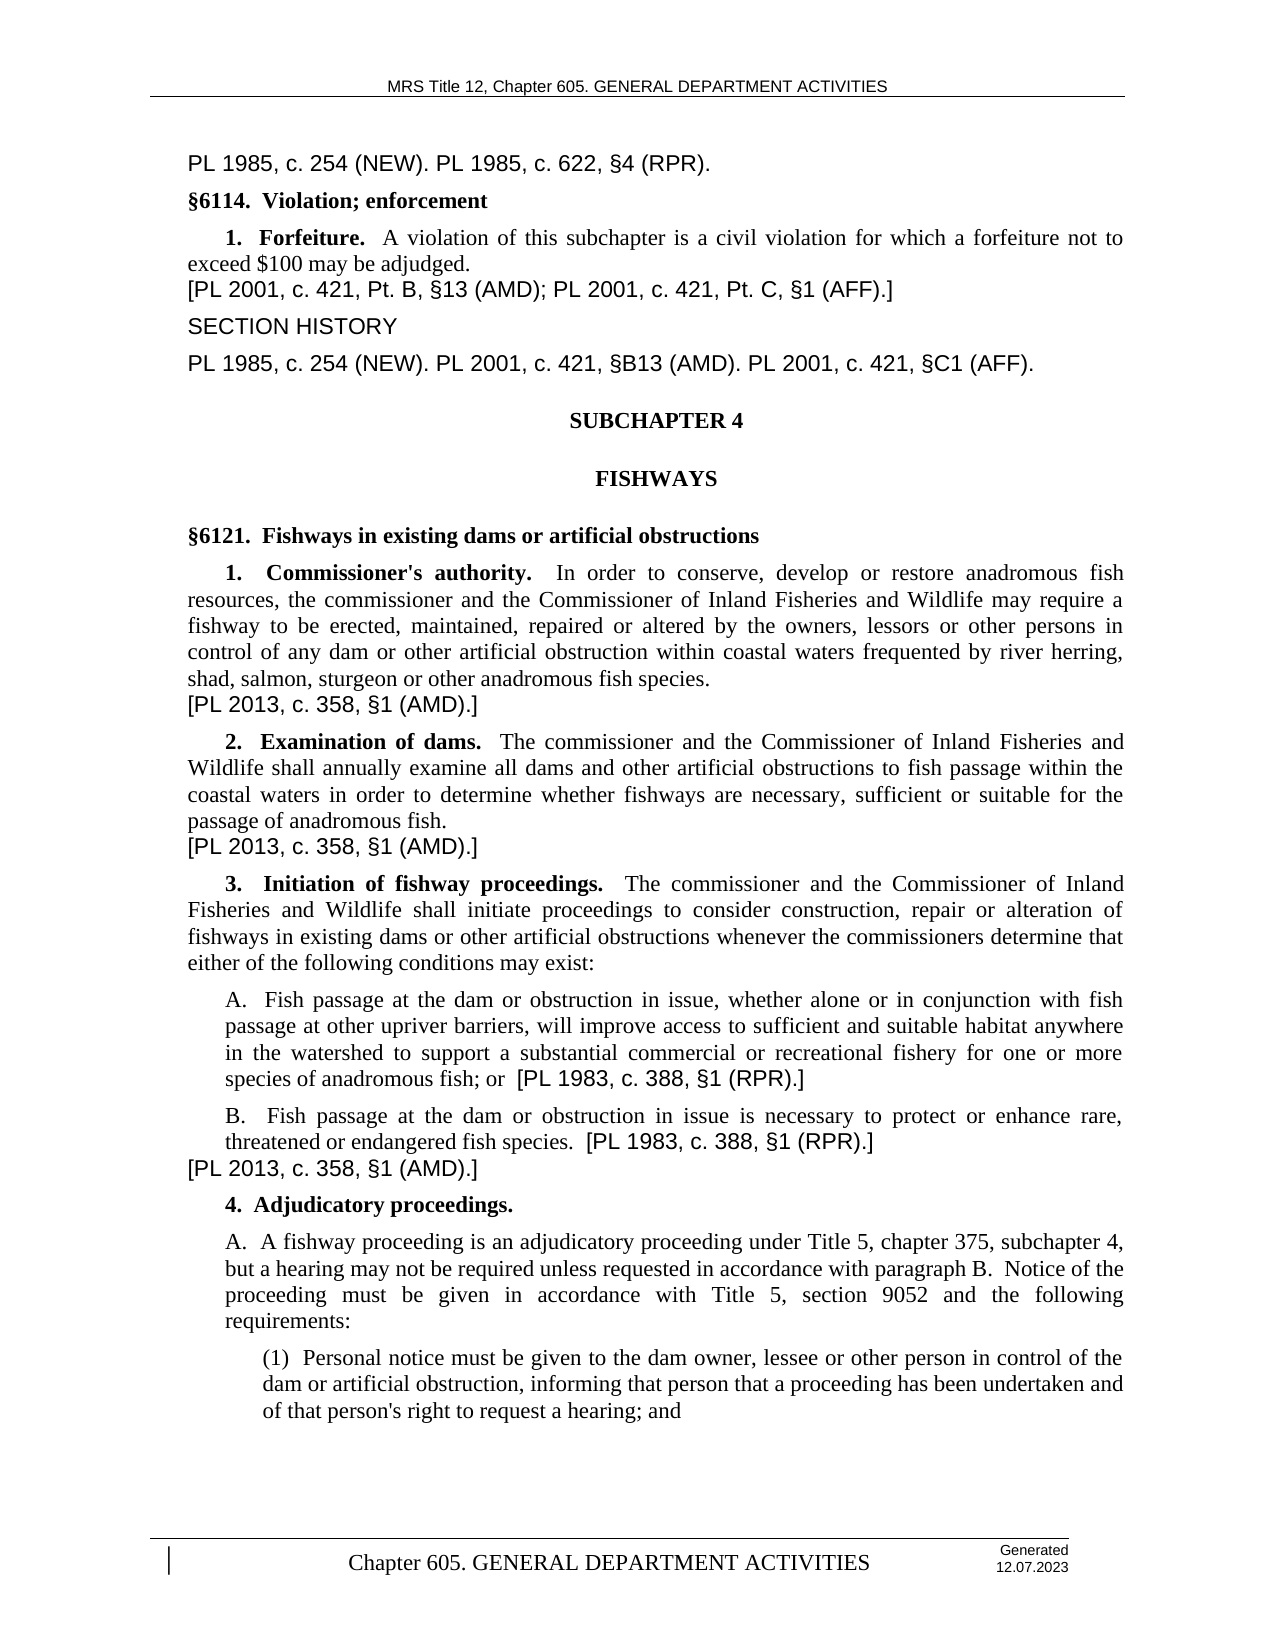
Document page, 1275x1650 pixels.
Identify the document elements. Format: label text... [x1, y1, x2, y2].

text 3. Initiation of fishway proceedings. The commissioner and the Commissioner of Inland Fisheries and Wildlife shall initiate proceedings to consider construction, repair or alteration of fishways in existing dams or other artificial obstructions whenever the commissioners determine that either of the following conditions may exist: [187, 870, 1125, 976]
text §6114. Violation; enforcement [187, 187, 1125, 213]
text PL 1985, c. 254 (NEW). PL 1985, c. 622, §4 (RPR). [187, 150, 1125, 176]
text [PL 2001, c. 421, Pt. B, §13 (AMD); PL 2001, c. 421, Pt. C, §1 (AFF).] [187, 276, 1125, 303]
text [PL 2013, c. 358, §1 (AMD).] [187, 1155, 1125, 1181]
text FISHWAYS [187, 465, 1125, 491]
text A. Fish passage at the dam or obstruction in issue, whether alone or in conjunction with fish passage at other upriver barriers, will improve access to sufficient and suitable habitat anywhere in the watershed to support a substantial commercial or recreational fishery for one or more species of anadromous fish; or [PL 1983, c. 388, §1 (RPR).] [225, 986, 1125, 1091]
text SECTION HISTORY [187, 313, 1125, 339]
text A. A fishway proceeding is an adjudicatory proceeding under Title 5, chapter 375, subchapter 4, but a hearing may not be required unless requested in accordance with paragraph B. Notice of the proceeding must be given in accordance with Title 5, section 9052 and the following requirements: [225, 1228, 1125, 1334]
text 1. Commissioner's authority. In order to conserve, develop or restore anadromous fish resources, the commissioner and the Commissioner of Inland Fisheries and Wildlife may require a fishway to be erected, maintained, repaired or altered by the owners, lessors or other persons in control of any dam or other artificial obstruction within coastal waters frequented by river herring, shad, salmon, sturgeon or other anadromous fish species. [187, 559, 1125, 691]
text 4. Adjudicatory proceedings. [187, 1191, 1125, 1218]
text 1. Forfeiture. A violation of this subchapter is a civil violation for which a forfeiture not to exceed $100 may be adjudged. [187, 223, 1125, 276]
text §6121. Fishways in existing dams or artificial obstructions [187, 523, 1125, 549]
text (1) Personal notice must be given to the dam owner, lessee or other person in control of the dam or artificial obstruction, informing that person that a proceeding has been undertaken and of that person's right to request a hearing; and [262, 1344, 1125, 1423]
text 2. Examination of dams. The commissioner and the Commissioner of Inland Fisheries and Wildlife shall annually examine all dams and other artificial obstructions to fish passage within the coastal waters in order to determine whether fishways are necessary, sufficient or suitable for the passage of anadromous fish. [187, 728, 1125, 833]
text B. Fish passage at the dam or obstruction in issue is necessary to protect or enhance rare, threatened or endangered fish species. [PL 1983, c. 388, §1 (RPR).] [225, 1102, 1125, 1155]
text [PL 2013, c. 358, §1 (AMD).] [187, 833, 1125, 860]
text [PL 2013, c. 358, §1 (AMD).] [187, 691, 1125, 717]
text SUBCHAPTER 4 [187, 407, 1125, 434]
text PL 1985, c. 254 (NEW). PL 2001, c. 421, §B13 (AMD). PL 2001, c. 421, §C1 (AFF). [187, 350, 1125, 376]
